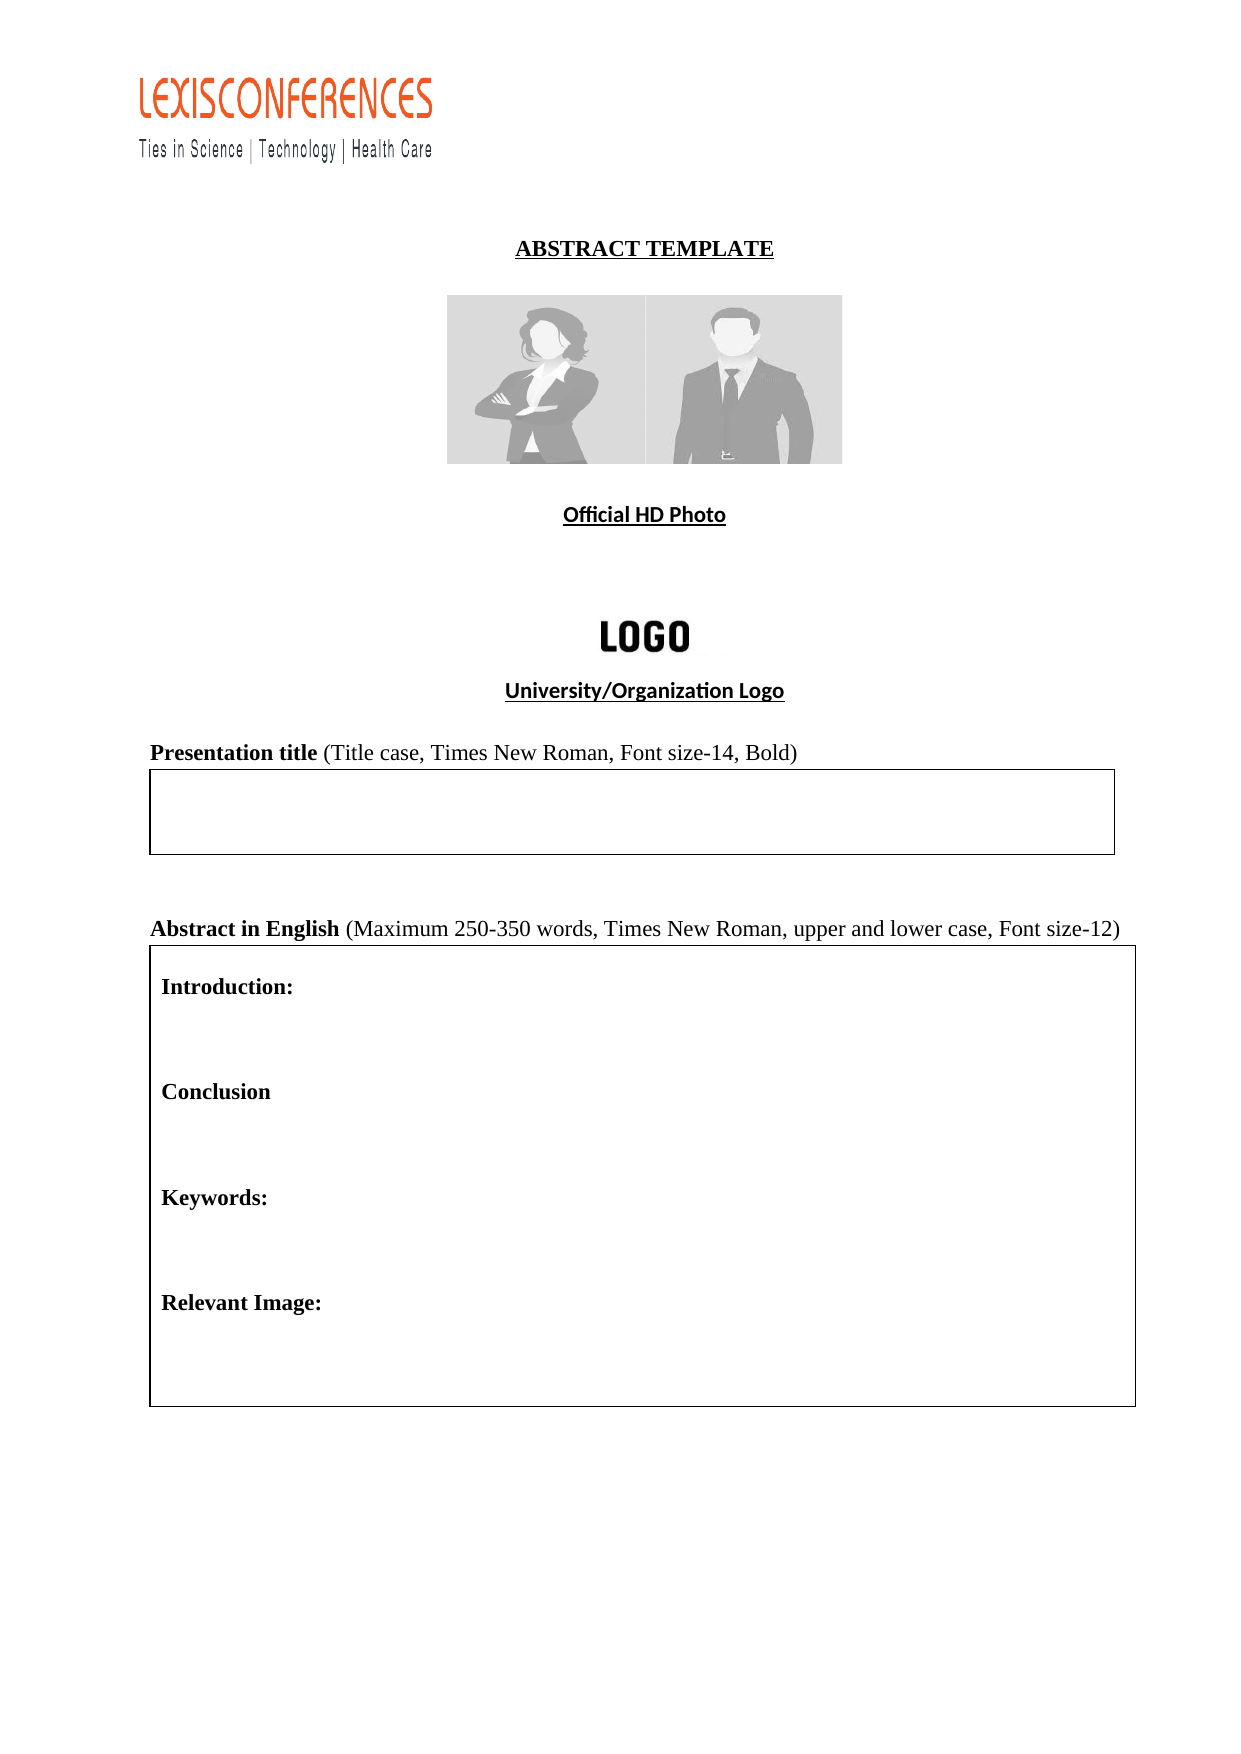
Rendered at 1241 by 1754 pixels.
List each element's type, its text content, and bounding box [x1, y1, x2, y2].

text University/Organization Logo [150, 677, 1139, 705]
picture [135, 56, 437, 175]
text Presentation title (Title case, Times New Roman, Font size-14, Bold) [150, 739, 1139, 765]
text Abstract in English (Maximum 250-350 words, Times New Roman, upper and lower case, Font size-12) [150, 915, 1139, 941]
text ABSTRACT TEMPLATE [150, 235, 1139, 261]
text Official HD Photo [150, 500, 1139, 528]
table_header [151, 770, 1114, 854]
picture [447, 295, 843, 464]
table_header Introduction: Conclusion Keywords: Relevant Image: [151, 946, 1135, 1406]
picture [562, 592, 727, 673]
